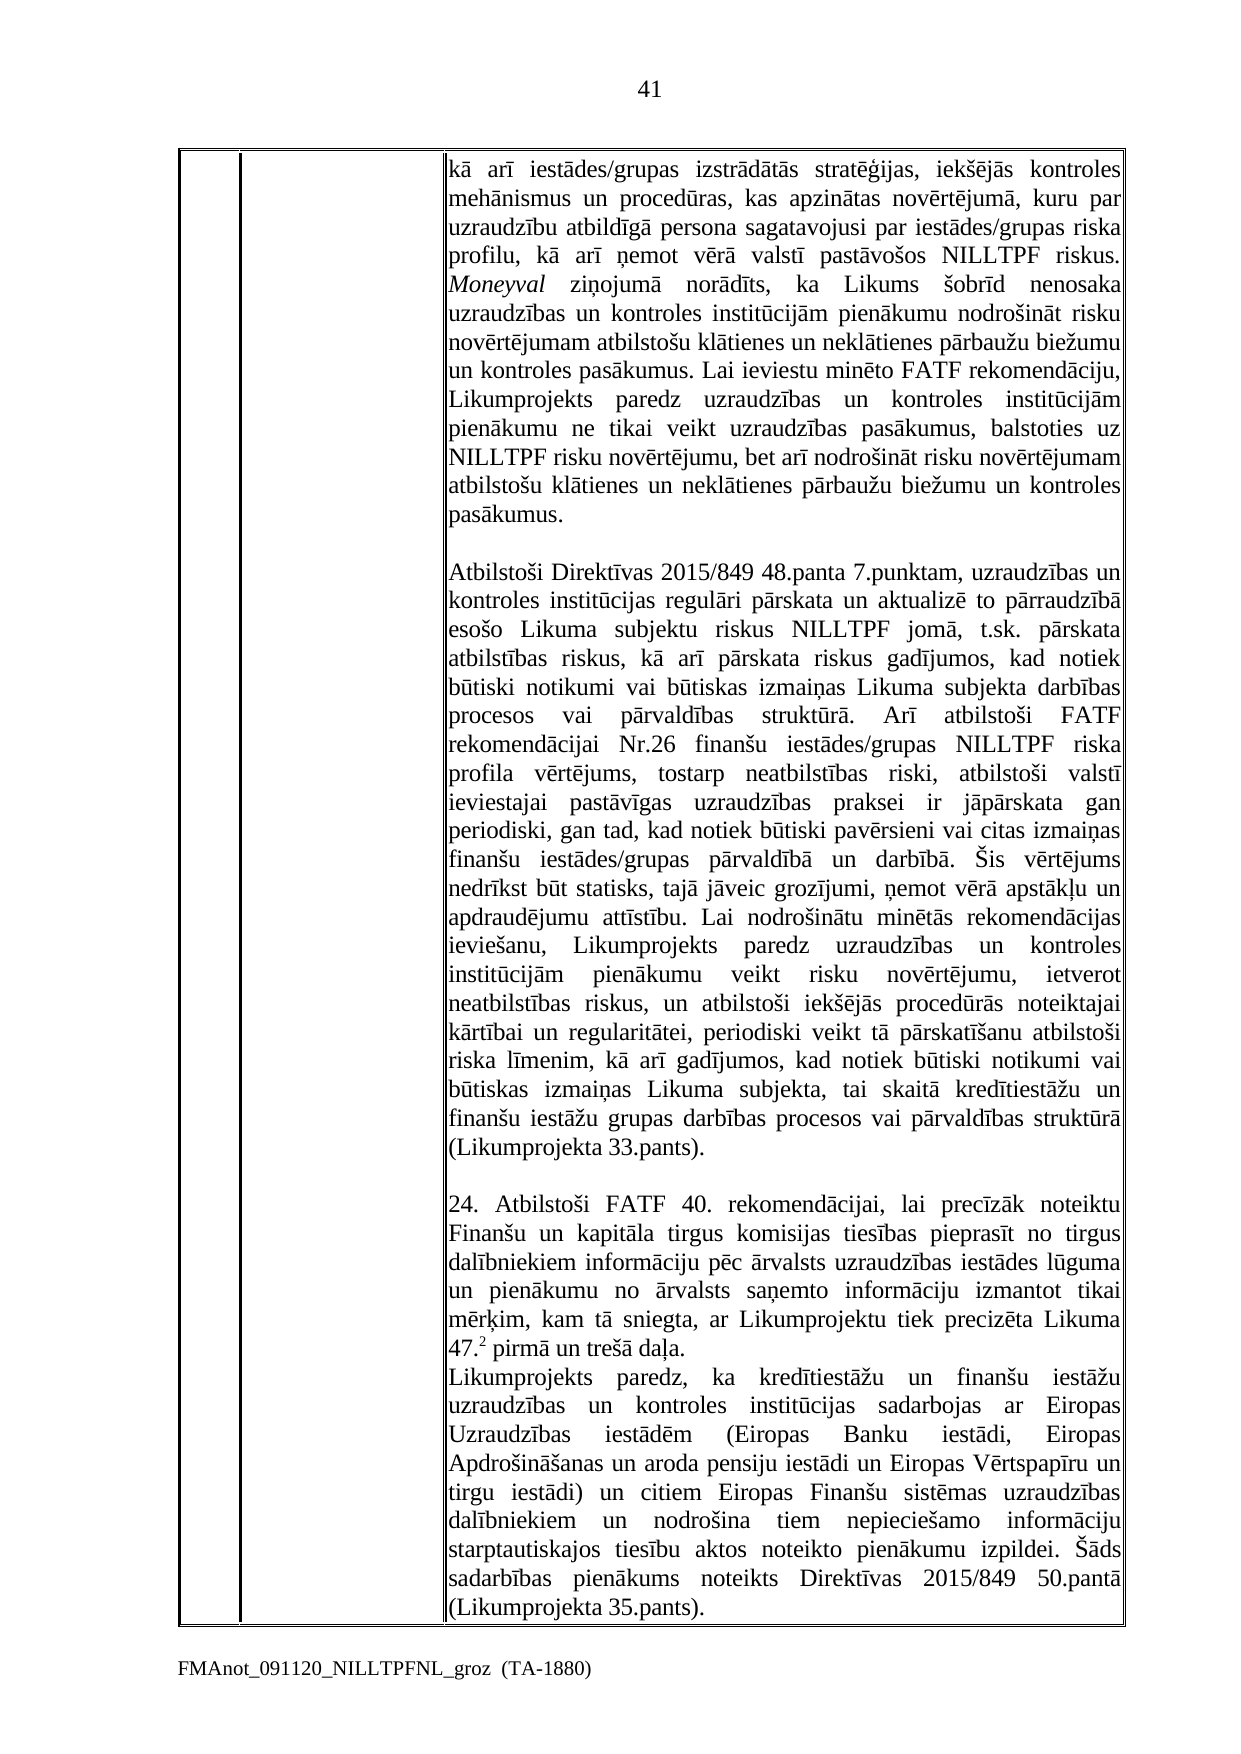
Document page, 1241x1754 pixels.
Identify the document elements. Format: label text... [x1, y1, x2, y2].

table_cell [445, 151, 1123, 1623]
table_cell 2. [180, 149, 240, 1623]
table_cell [240, 149, 445, 1623]
